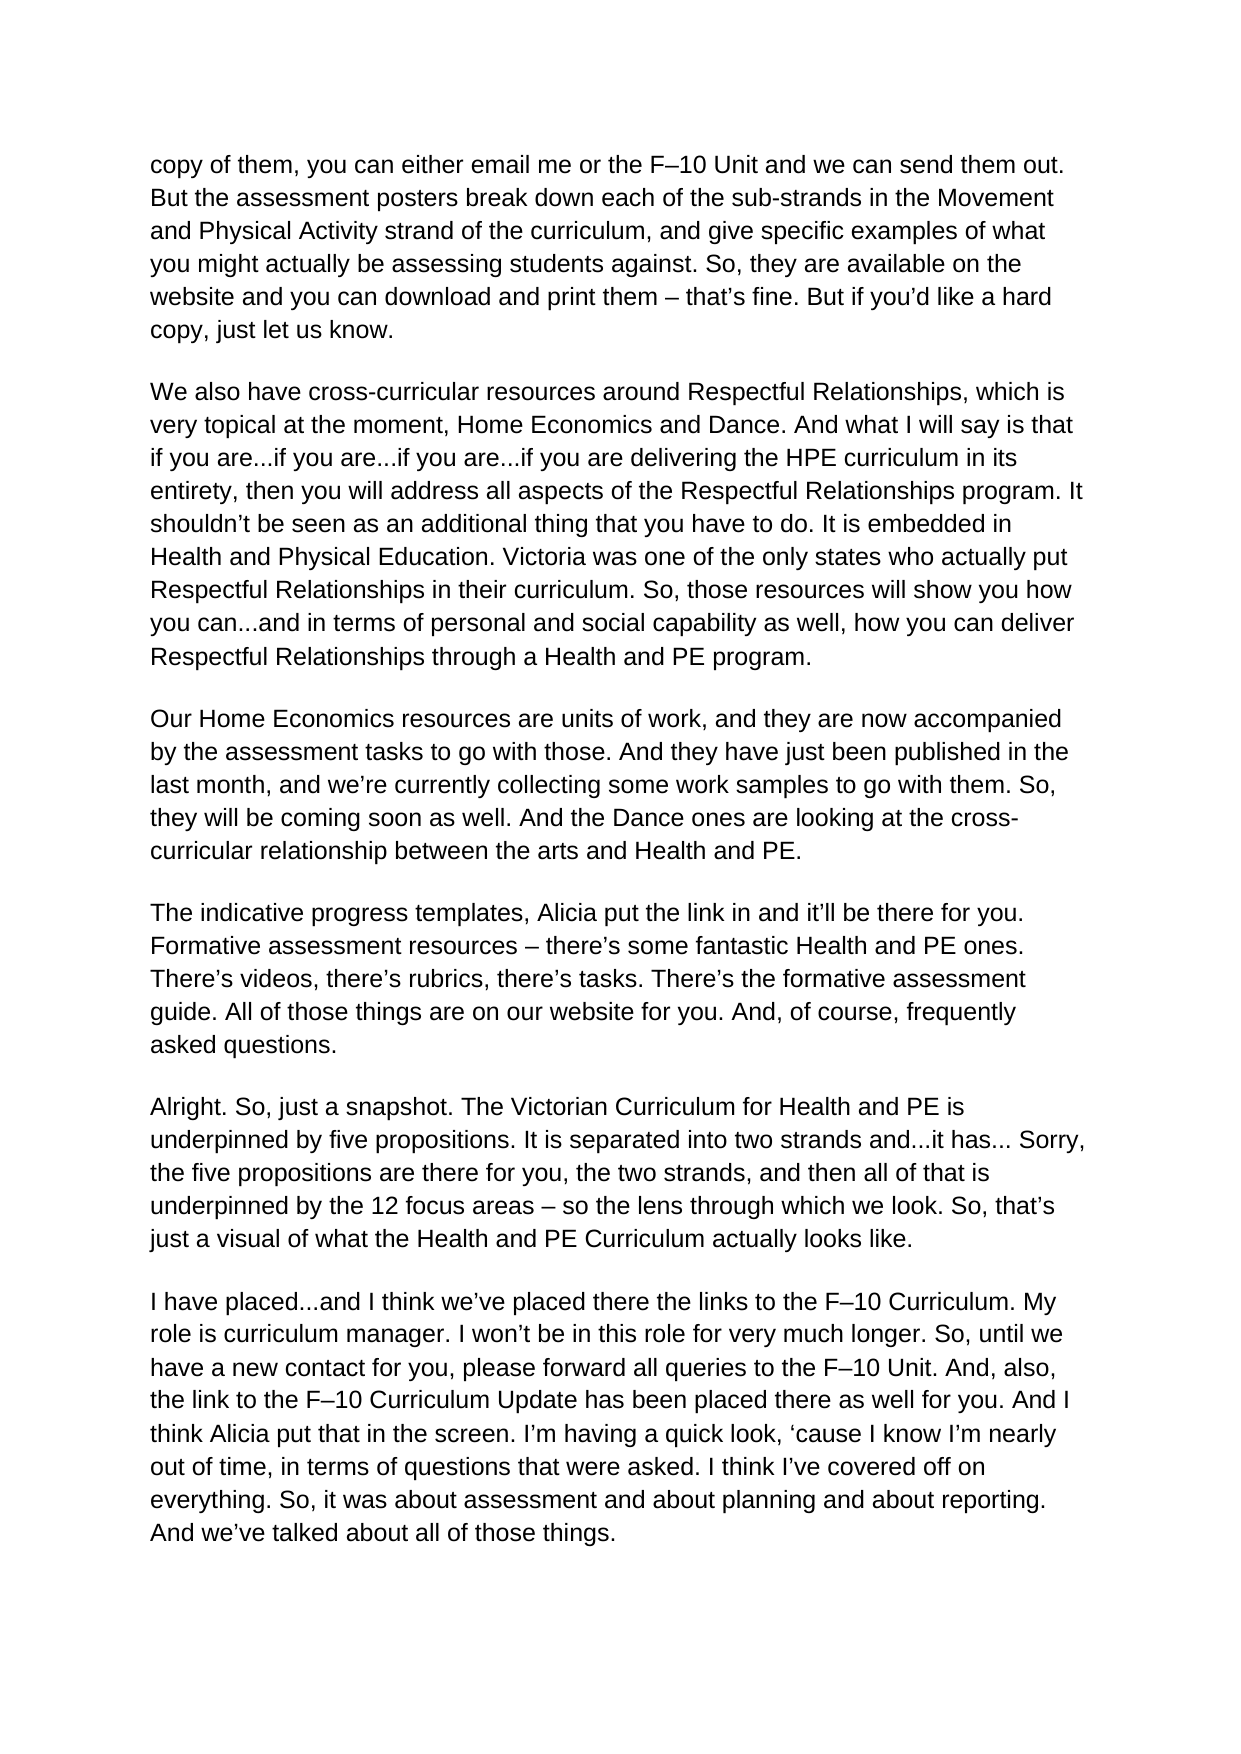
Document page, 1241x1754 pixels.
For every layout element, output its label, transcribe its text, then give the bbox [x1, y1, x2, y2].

text Our Home Economics resources are units of work, and they are now accompanied by the assessment tasks to go with those. And they have just been published in the last month, and we’re currently collecting some work samples to go with them. So, they will be coming soon as well. And the Dance ones are looking at the cross-curricular relationship between the arts and Health and PE. [150, 704, 1090, 864]
text I have placed...and I think we’ve placed there the links to the F–10 Curriculum. My role is curriculum manager. I won’t be in this role for very much longer. So, until we have a new contact for you, please forward all queries to the F–10 Unit. And, also, the link to the F–10 Curriculum Update has been placed there as well for you. And I think Alicia put that in the screen. I’m having a quick look, ‘cause I know I’m nearly out of time, in terms of questions that were asked. I think I’ve covered off on everything. So, it was about assessment and about planning and about reporting. And we’ve talked about all of those things. [150, 1286, 1090, 1546]
text The indicative progress templates, Alicia put the link in and it’ll be there for you. Formative assessment resources – there’s some fantastic Health and PE ones. There’s videos, there’s rubrics, there’s tasks. There’s the formative assessment guide. All of those things are on our website for you. And, of course, frequently asked questions. [150, 898, 1090, 1059]
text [150, 150, 1090, 344]
text We also have cross-curricular resources around Respectful Relationships, which is very topical at the moment, Home Economics and Dance. And what I will say is that if you are...if you are...if you are...if you are delivering the HPE curriculum in its entirety, then you will address all aspects of the Respectful Relationships program. It shouldn’t be seen as an additional thing that you have to do. It is embedded in Health and Physical Education. Victoria was one of the only states who actually put Respectful Relationships in their curriculum. So, those resources will show you how you can...and in terms of personal and social capability as well, how you can deliver Respectful Relationships through a Health and PE program. [150, 377, 1090, 670]
text Alright. So, just a snapshot. The Victorian Curriculum for Health and PE is underpinned by five propositions. It is separated into two strands and...it has... Sorry, the five propositions are there for you, the two strands, and then all of that is underpinned by the 12 focus areas – so the lens through which we look. So, that’s just a visual of what the Health and PE Curriculum actually looks like. [150, 1092, 1090, 1253]
